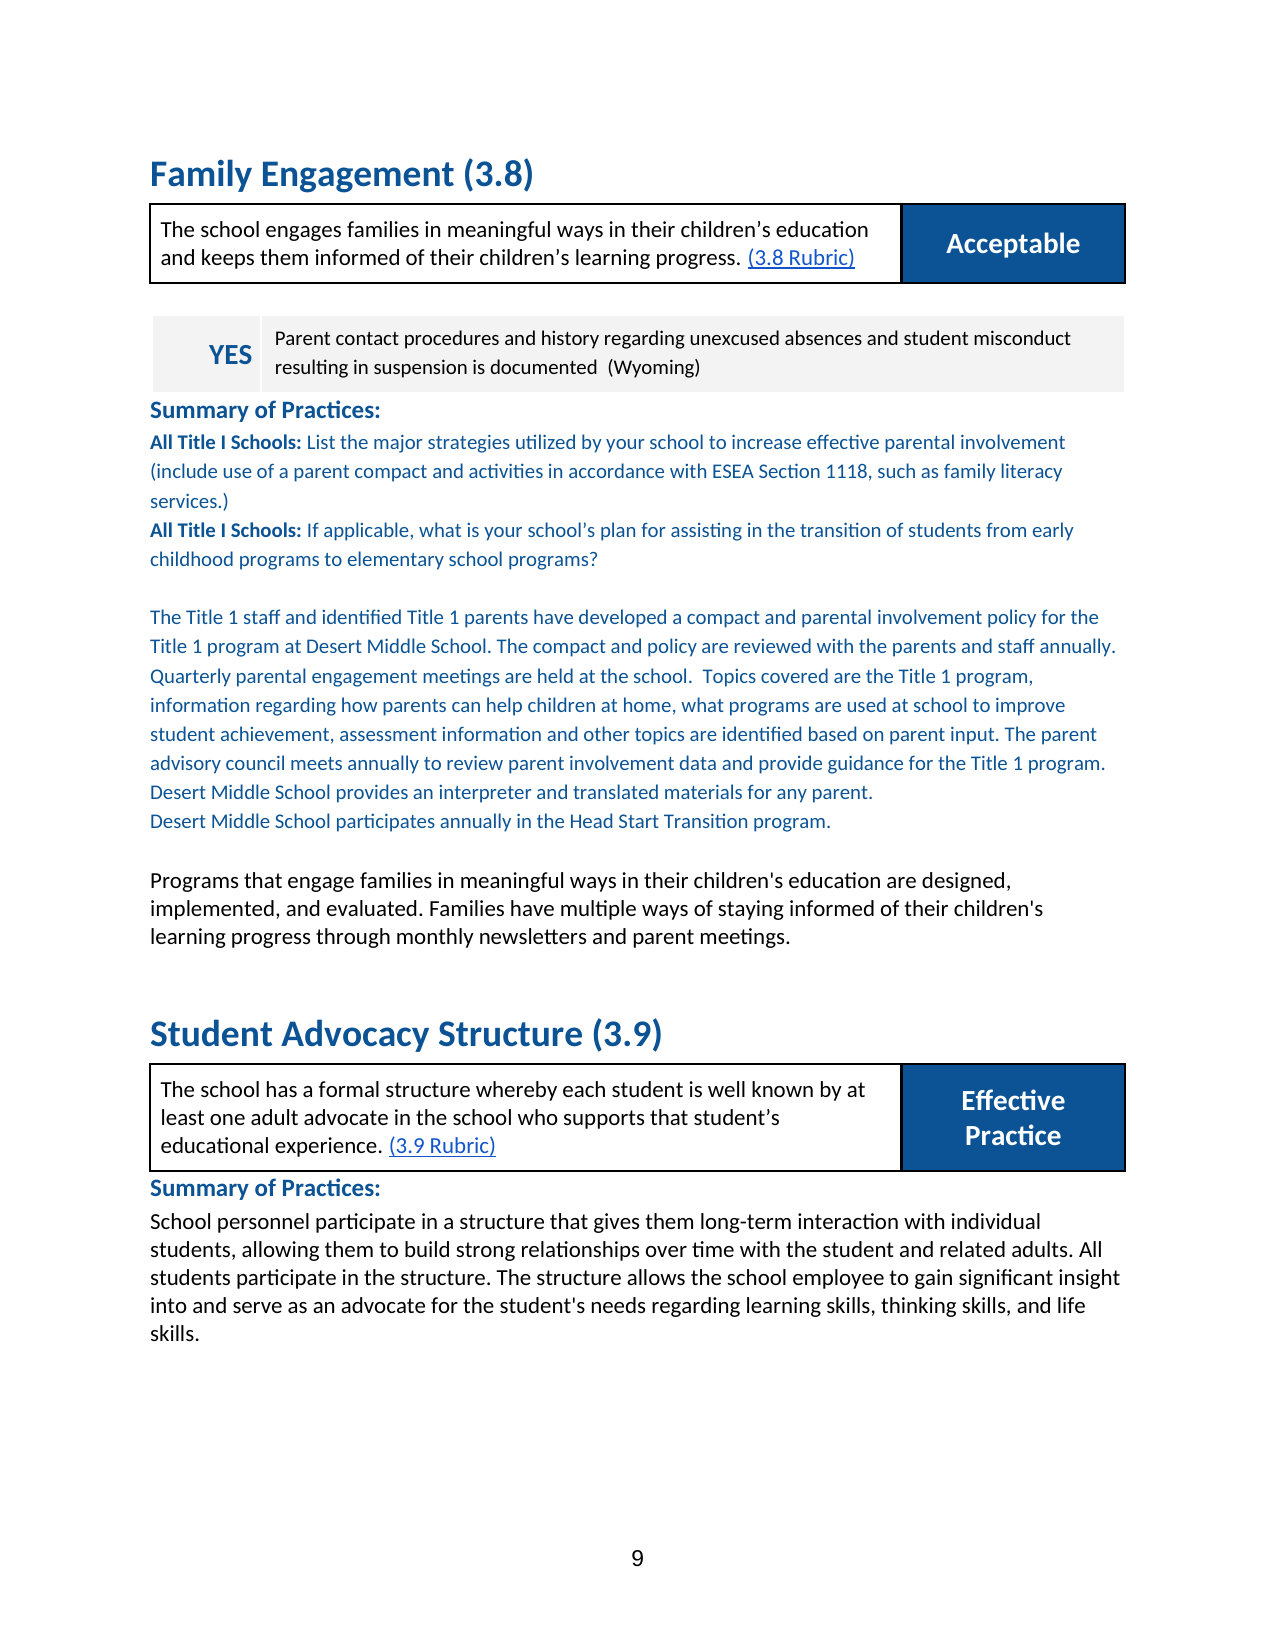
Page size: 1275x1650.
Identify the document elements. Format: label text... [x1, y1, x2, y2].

text Summary of Practices: [150, 394, 1125, 425]
table_header Effective Practice [903, 1065, 1124, 1170]
table_header YES [153, 316, 260, 392]
table_header Parent contact procedures and history regarding unexcused absences and student misconduct resulting in suspension is documented (Wyoming) [262, 316, 1124, 392]
text The Title 1 staff and identified Title 1 parents have developed a compact and parental involvement policy for the Title 1 program at Desert Middle School. The compact and policy are reviewed with the parents and staff annually. Quarterly parental engagement meetings are held at the school. Topics covered are the Title 1 program, information regarding how parents can help children at home, what programs are used at school to improve student achievement, assessment information and other topics are identified based on parent input. The parent advisory council meets annually to review parent involvement data and provide guidance for the Title 1 program. Desert Middle School provides an interpreter and translated materials for any parent. [150, 604, 1125, 805]
subtitle Student Advocacy Structure (3.9) [150, 1010, 1125, 1056]
text Desert Middle School participates annually in the Head Start Transition program. [150, 809, 1125, 834]
text Summary of Practices: [150, 1172, 1125, 1203]
text All Title I Schools: List the major strategies utilized by your school to increase effective parental involvement (include use of a parent compact and activities in accordance with ESEA Section 1118, such as family literacy services.) [150, 429, 1125, 513]
text School personnel participate in a structure that gives them long-term interaction with individual students, allowing them to build strong relationships over time with the student and related adults. All students participate in the structure. The structure allows the school employee to gain significant insight into and serve as an advocate for the student's needs regarding learning skills, thinking skills, and life skills. [150, 1207, 1125, 1347]
table_header The school engages families in meaningful ways in their children’s education and keeps them informed of their children’s learning progress. (3.8 Rubric) [151, 205, 900, 282]
text All Title I Schools: If applicable, what is your school’s plan for assisting in the transition of students from early childhood programs to elementary school programs? [150, 517, 1125, 572]
table_header Acceptable [903, 205, 1124, 282]
subtitle Family Engagement (3.8) [150, 150, 1125, 196]
text Programs that engage families in meaningful ways in their children's education are designed, implemented, and evaluated. Families have multiple ways of staying informed of their children's learning progress through monthly newsletters and parent meetings. [150, 866, 1125, 950]
table_header The school has a formal structure whereby each student is well known by at least one adult advocate in the school who supports that student’s educational experience. (3.9 Rubric) [151, 1065, 900, 1170]
